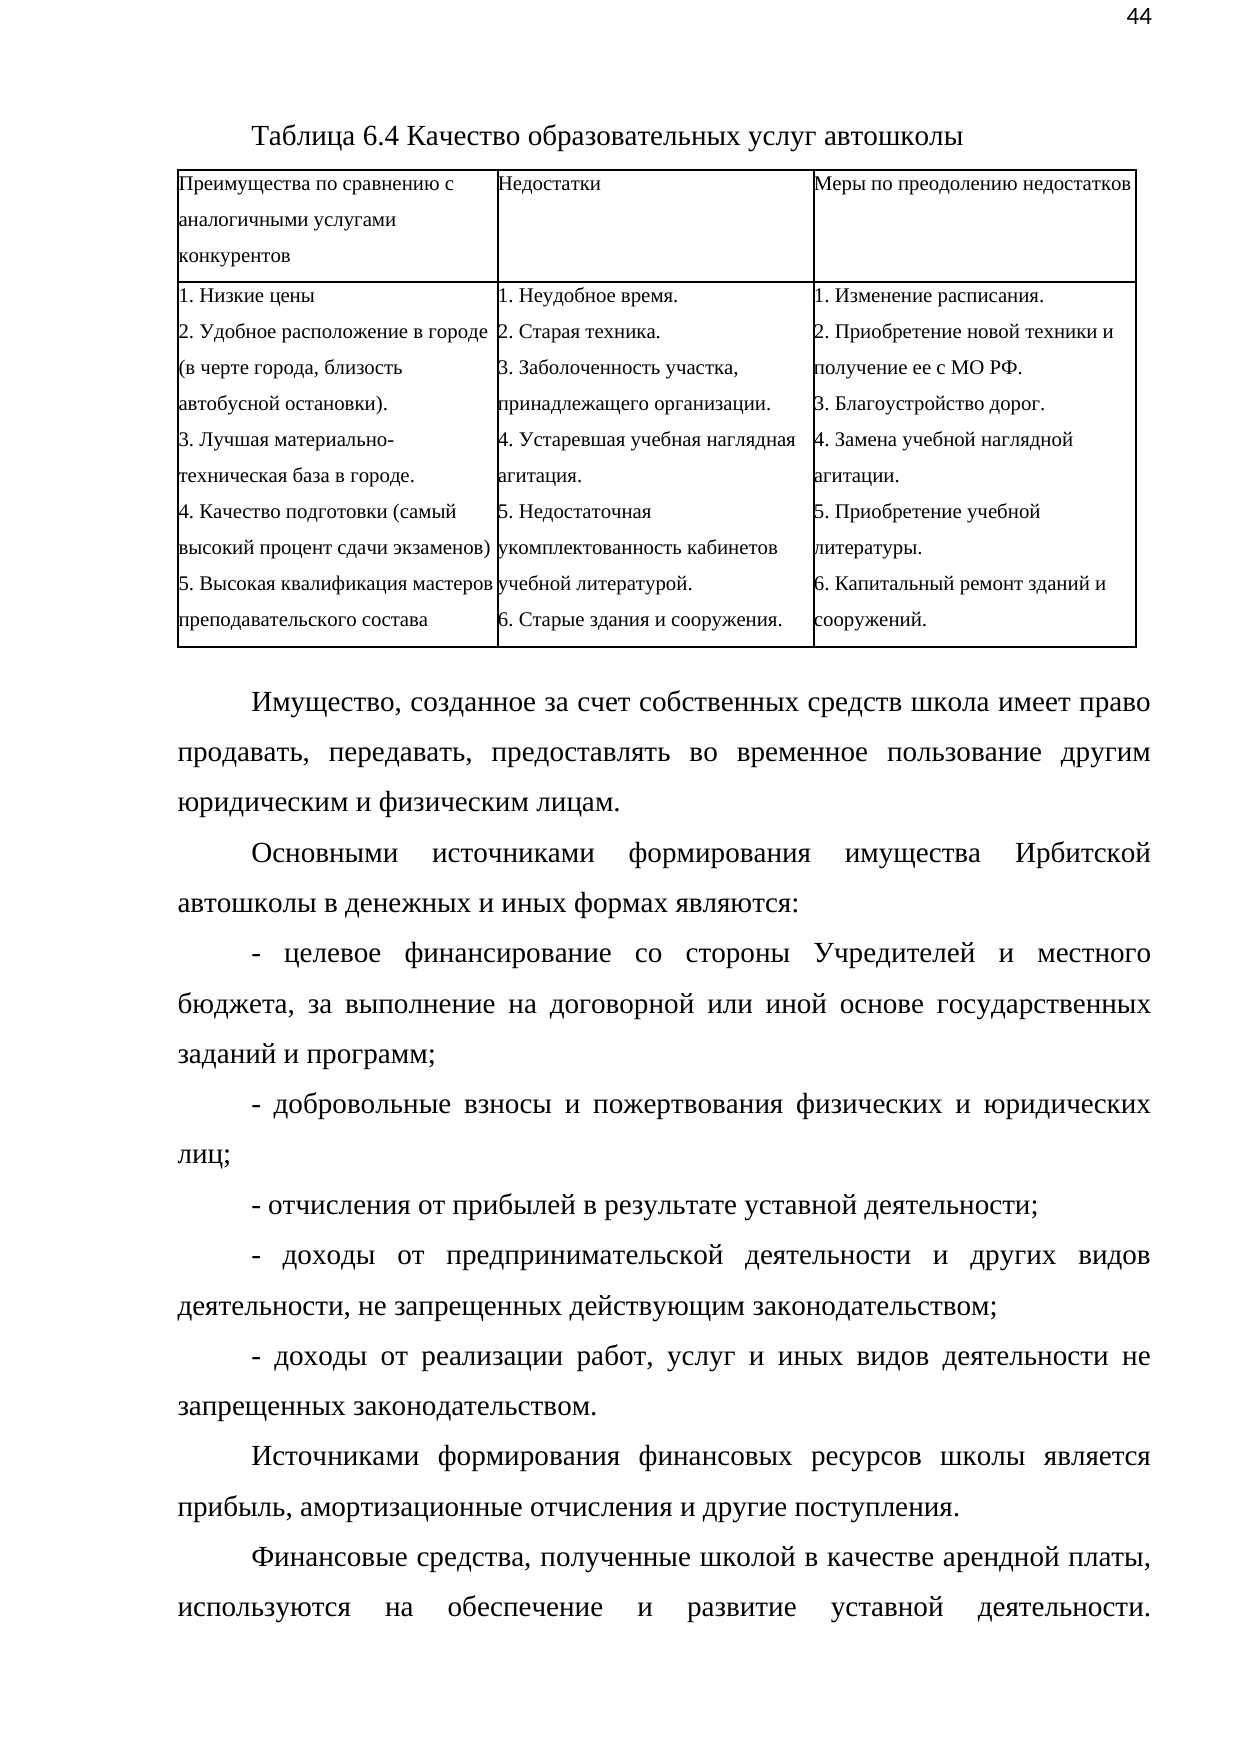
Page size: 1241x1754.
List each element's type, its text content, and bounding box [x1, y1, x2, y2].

text - целевое финансирование со стороны Учредителей и местного бюджета, за выполнение на договорной или иной основе государственных заданий и программ; [177, 935, 1152, 1069]
text Источниками формирования финансовых ресурсов школы является прибыль, амортизационные отчисления и другие поступления. [177, 1438, 1152, 1522]
table_header Недостатки [499, 171, 813, 281]
text Имущество, созданное за счет собственных средств школа имеет право продавать, передавать, предоставлять во временное пользование другим юридическим и физическим лицам. [177, 684, 1152, 818]
table_cell 1. Низкие цены 2. Удобное расположение в городе (в черте города, близость автобусной остановки). 3. Лучшая материально- техническая база в городе. 4. Качество подготовки (самый высокий процент сдачи экзаменов) 5. Высокая квалификация мастеров преподавательского состава [179, 283, 497, 646]
table_header Меры по преодолению недостатков [815, 171, 1135, 281]
table_cell 1. Неудобное время. 2. Старая техника. 3. Заболоченность участка, принадлежащего организации. 4. Устаревшая учебная наглядная агитация. 5. Недостаточная укомплектованность кабинетов учебной литературой. 6. Старые здания и сооружения. [499, 283, 813, 646]
text Основными источниками формирования имущества Ирбитской автошколы в денежных и иных формах являются: [177, 835, 1152, 919]
text - доходы от предпринимательской деятельности и других видов деятельности, не запрещенных действующим законодательством; [177, 1237, 1152, 1321]
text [177, 1539, 1152, 1623]
text - добровольные взносы и пожертвования физических и юридических лиц; [177, 1086, 1152, 1170]
text - доходы от реализации работ, услуг и иных видов деятельности не запрещенных законодательством. [177, 1338, 1152, 1422]
table_header Преимущества по сравнению с аналогичными услугами конкурентов [179, 171, 497, 281]
text - отчисления от прибылей в результате уставной деятельности; [177, 1187, 1152, 1221]
text Таблица 6.4 Качество образовательных услуг автошколы [177, 118, 1152, 152]
table_cell 1. Изменение расписания. 2. Приобретение новой техники и получение ее с МО РФ. 3. Благоустройство дорог. 4. Замена учебной наглядной агитации. 5. Приобретение учебной литературы. 6. Капитальный ремонт зданий и сооружений. [815, 283, 1135, 646]
